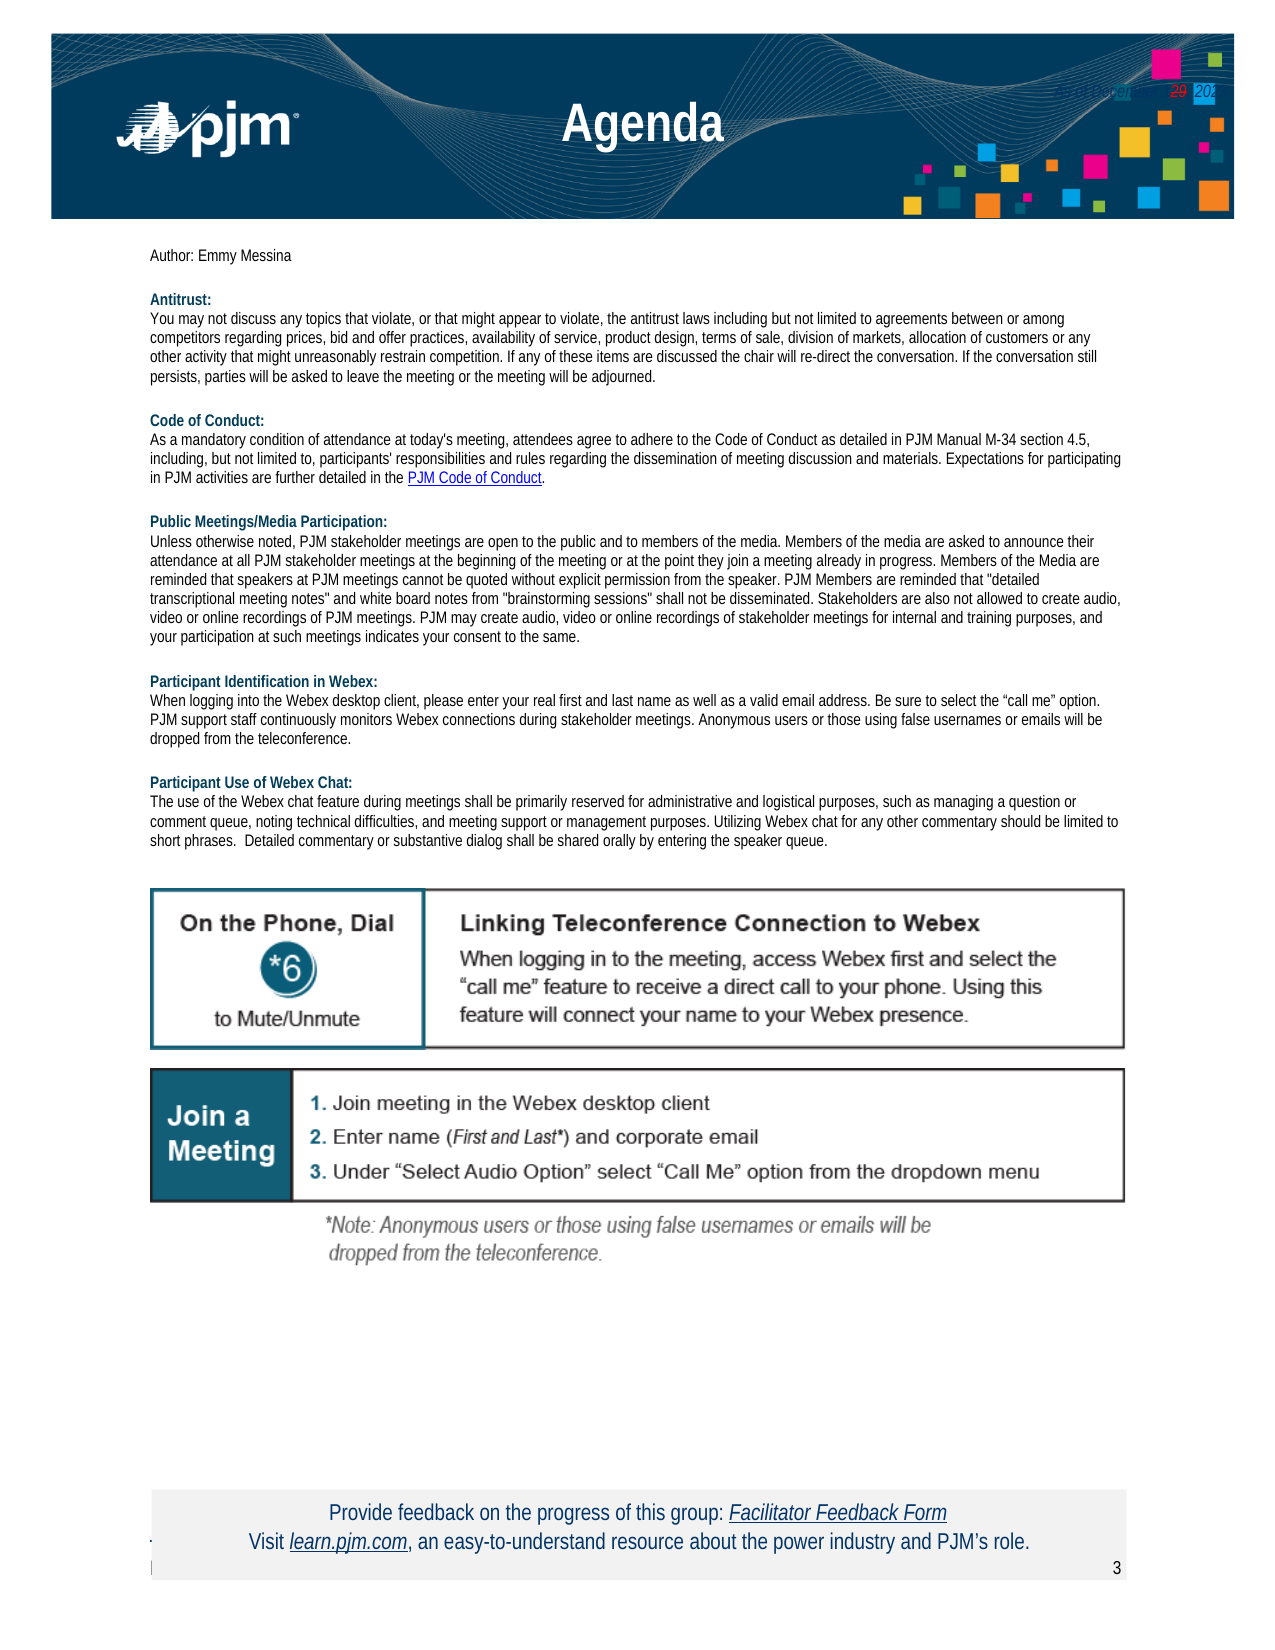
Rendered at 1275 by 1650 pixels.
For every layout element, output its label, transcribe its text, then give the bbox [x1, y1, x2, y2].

picture [51, 32, 1235, 219]
text Author: Emmy Messina [150, 246, 1125, 265]
text Unless otherwise noted, PJM stakeholder meetings are open to the public and to members of the media. Members of the media are asked to announce their attendance at all PJM stakeholder meetings at the beginning of the meeting or at the point they join a meeting already in progress. Members of the Media are reminded that speakers at PJM meetings cannot be quoted without explicit permission from the speaker. PJM Members are reminded that "detailed transcriptional meeting notes" and white board notes from "brainstorming sessions" shall not be disseminated. Stakeholders are also not allowed to create audio, video or online recordings of PJM meetings. PJM may create audio, video or online recordings of stakeholder meetings for internal and training purposes, and your participation at such meetings indicates your consent to the same. [150, 531, 1125, 646]
text You may not discuss any topics that violate, or that might appear to violate, the antitrust laws including but not limited to agreements between or among competitors regarding prices, bid and offer practices, availability of service, product design, terms of sale, division of markets, allocation of customers or any other activity that might unreasonably restrain competition. If any of these items are discussed the chair will re-direct the conversation. If the conversation still persists, parties will be asked to leave the meeting or the meeting will be adjourned. [150, 309, 1125, 386]
picture [150, 888, 1125, 1050]
subtitle Antitrust: [150, 290, 1125, 309]
subtitle Code of Conduct: [150, 411, 1125, 430]
picture [150, 1068, 1125, 1269]
subtitle Participant Identification in Webex: [150, 671, 1125, 691]
text PJM support staff continuously monitors Webex connections during stakeholder meetings. Anonymous users or those using false usernames or emails will be dropped from the teleconference. [150, 710, 1125, 748]
subtitle Public Meetings/Media Participation: [150, 512, 1125, 531]
text When logging into the Webex desktop client, please enter your real first and last name as well as a valid email address. Be sure to select the “call me” option. [150, 691, 1125, 710]
text As a mandatory condition of attendance at today's meeting, attendees agree to adhere to the Code of Conduct as detailed in PJM Manual M-34 section 4.5, including, but not limited to, participants' responsibilities and rules regarding the dissemination of meeting discussion and materials. Expectations for participating in PJM activities are further detailed in the PJM Code of Conduct. [150, 430, 1125, 487]
subtitle Participant Use of Webex Chat: [150, 773, 1125, 792]
text The use of the Webex chat feature during meetings shall be primarily reserved for administrative and logistical purposes, such as managing a question or comment queue, noting technical difficulties, and meeting support or management purposes. Utilizing Webex chat for any other commentary should be limited to short phrases. Detailed commentary or substantive dialog shall be shared orally by entering the speaker queue. [150, 792, 1125, 850]
